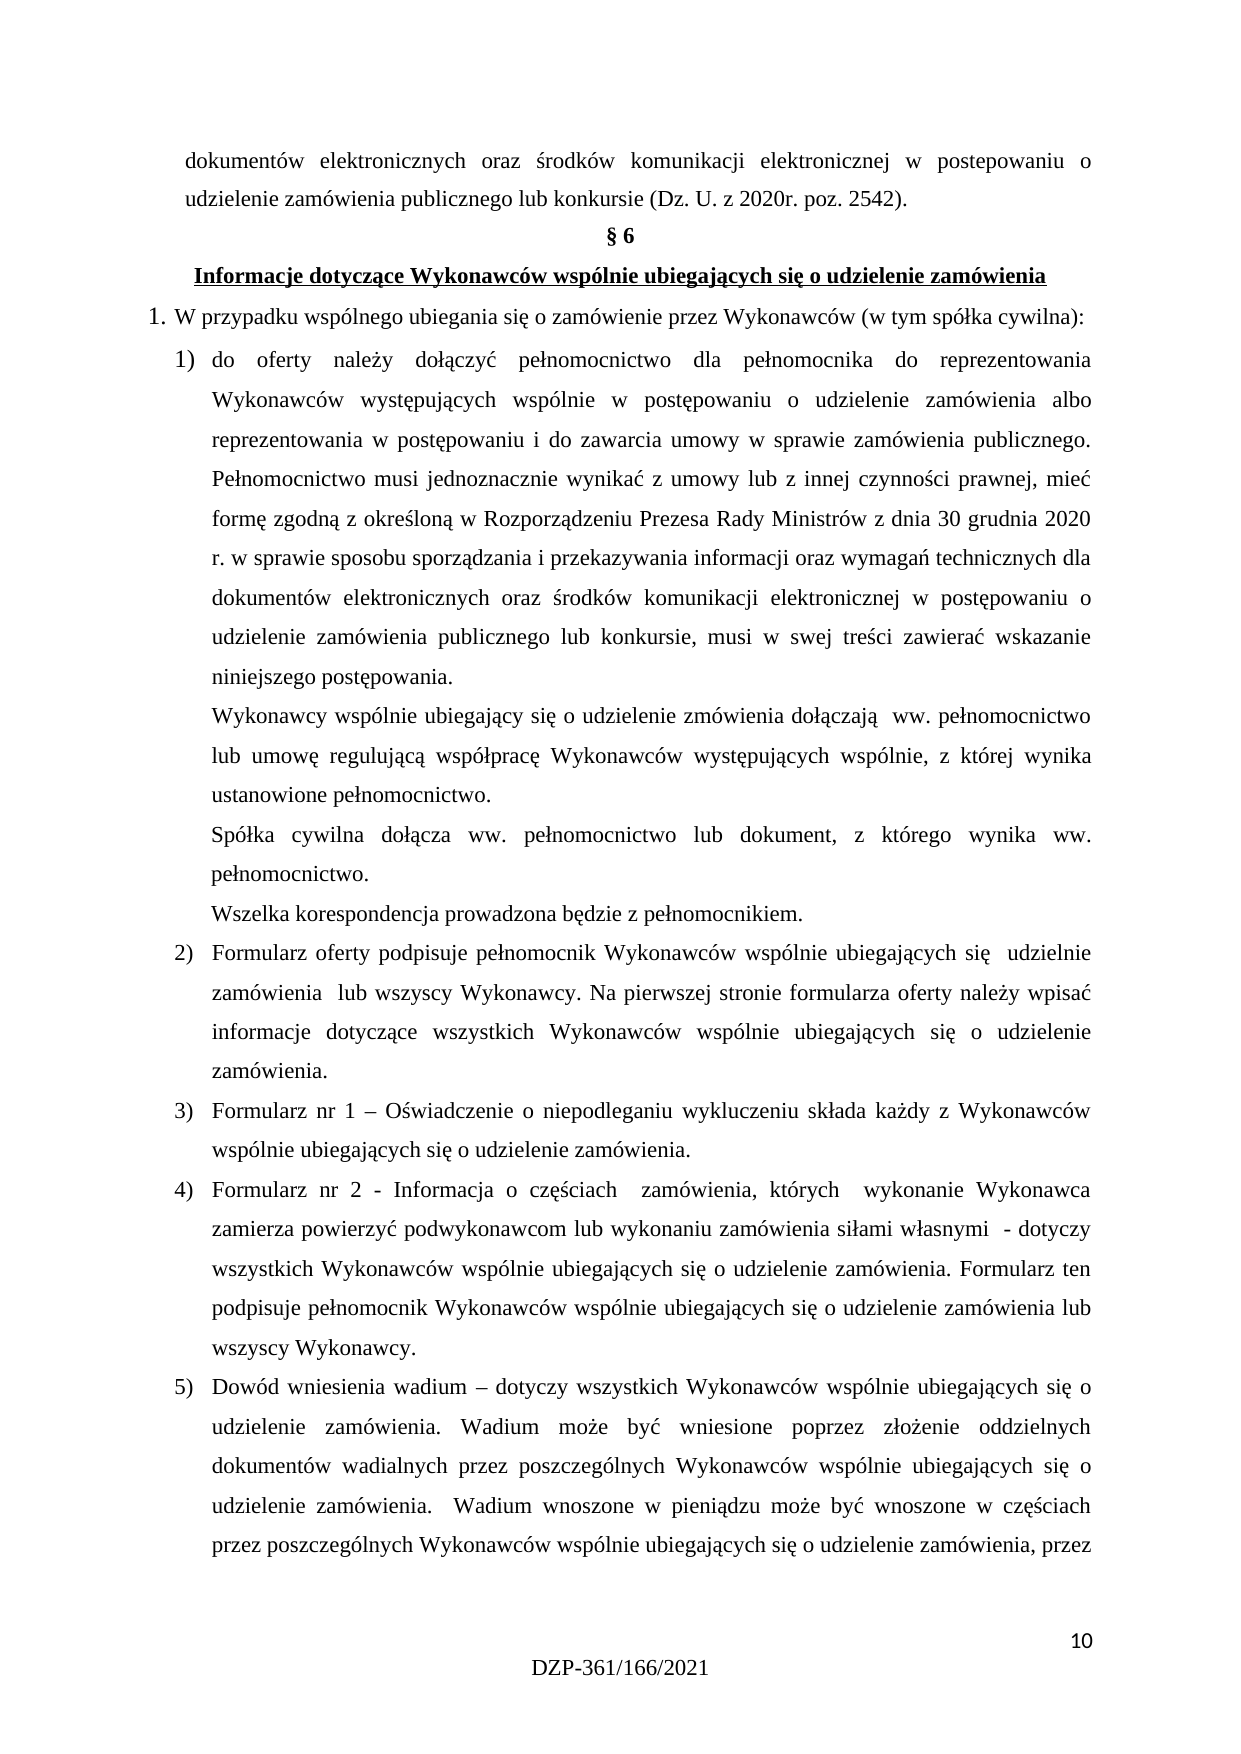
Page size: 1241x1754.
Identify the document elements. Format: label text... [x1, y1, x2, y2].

list do oferty należy dołączyć pełnomocnictwo dla pełnomocnika do reprezentowania Wykonawców występujących wspólnie w postępowaniu o udzielenie zamówienia albo reprezentowania w postępowaniu i do zawarcia umowy w sprawie zamówienia publicznego. Pełnomocnictwo musi jednoznacznie wynikać z umowy lub z innej czynności prawnej, mieć formę zgodną z określoną w Rozporządzeniu Prezesa Rady Ministrów z dnia 30 grudnia 2020 r. w sprawie sposobu sporządzania i przekazywania informacji oraz wymagań technicznych dla dokumentów elektronicznych oraz środków komunikacji elektronicznej w postępowaniu o udzielenie zamówienia publicznego lub konkursie, musi w swej treści zawierać wskazanie niniejszego postępowania. [174, 344, 1093, 689]
text Informacje dotyczące Wykonawców wspólnie ubiegających się o udzielenie zamówienia [148, 262, 1093, 288]
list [174, 1373, 1093, 1558]
text Wszelka korespondencja prowadzona będzie z pełnomocnikiem. [211, 899, 1093, 926]
text § 6 [148, 222, 1093, 249]
text Spółka cywilna dołącza ww. pełnomocnictwo lub dokument, z którego wynika ww. pełnomocnictwo. [211, 821, 1093, 886]
text Wykonawcy wspólnie ubiegający się o udzielenie zmówienia dołączają ww. pełnomocnictwo lub umowę regulującą współpracę Wykonawców występujących wspólnie, z której wynika ustanowione pełnomocnictwo. [211, 702, 1093, 807]
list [148, 148, 1093, 211]
list Formularz nr 1 – Oświadczenie o niepodleganiu wykluczeniu składa każdy z Wykonawców wspólnie ubiegających się o udzielenie zamówienia. [174, 1097, 1093, 1163]
list Formularz oferty podpisuje pełnomocnik Wykonawców wspólnie ubiegających się udzielnie zamówienia lub wszyscy Wykonawcy. Na pierwszej stronie formularza oferty należy wpisać informacje dotyczące wszystkich Wykonawców wspólnie ubiegających się o udzielenie zamówienia. [174, 939, 1093, 1084]
list W przypadku wspólnego ubiegania się o zamówienie przez Wykonawców (w tym spółka cywilna): [148, 301, 1093, 330]
list Formularz nr 2 - Informacja o częściach zamówienia, których wykonanie Wykonawca zamierza powierzyć podwykonawcom lub wykonaniu zamówienia siłami własnymi - dotyczy wszystkich Wykonawców wspólnie ubiegających się o udzielenie zamówienia. Formularz ten podpisuje pełnomocnik Wykonawców wspólnie ubiegających się o udzielenie zamówienia lub wszyscy Wykonawcy. [174, 1176, 1093, 1360]
